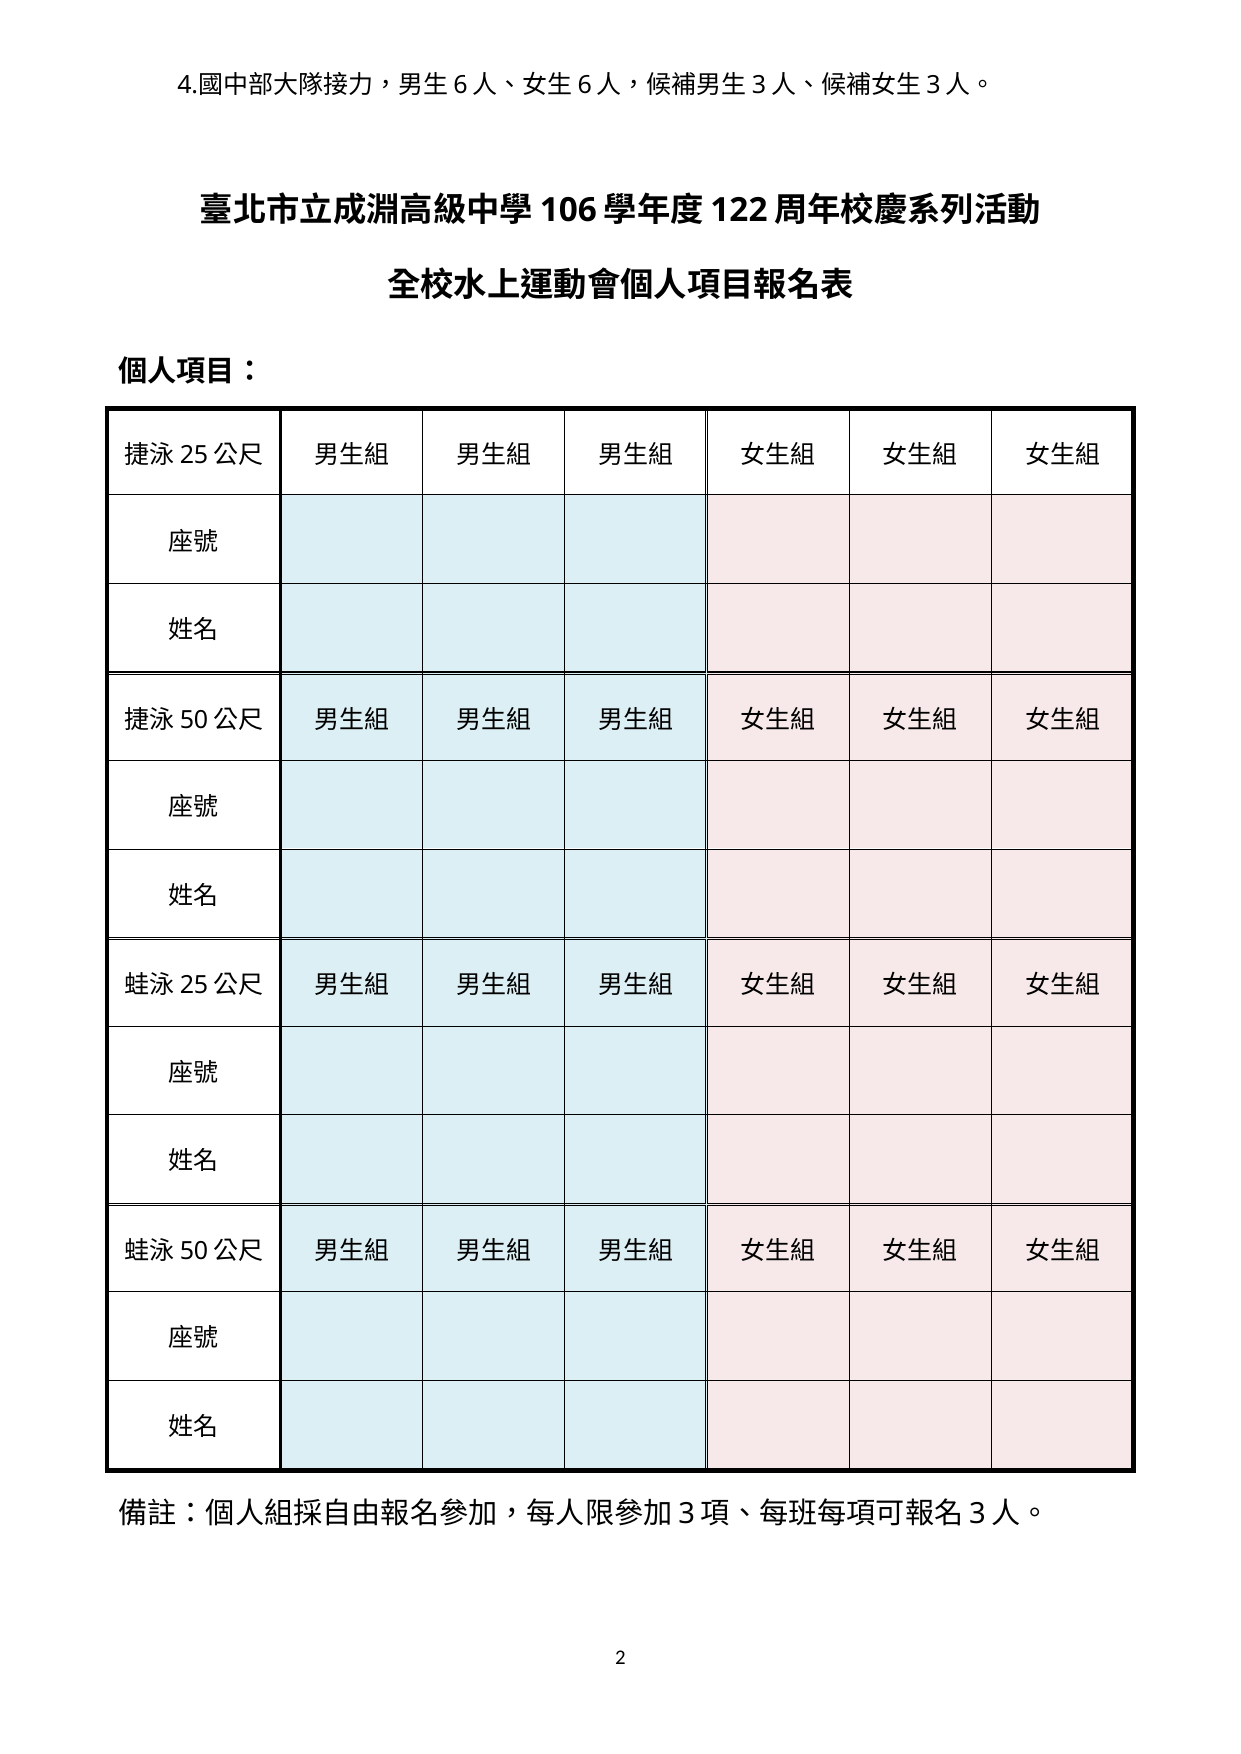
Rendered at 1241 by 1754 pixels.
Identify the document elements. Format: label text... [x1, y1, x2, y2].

table_header 男生組 [282, 411, 422, 494]
table_cell 蛙泳25公尺 [109, 940, 279, 1026]
table_cell [565, 1115, 705, 1203]
table_cell [423, 495, 564, 583]
table_cell [708, 495, 849, 583]
text 全校水上運動會個人項目報名表 [118, 244, 1122, 319]
table_cell [282, 850, 422, 937]
table_cell [850, 1027, 991, 1114]
table_cell [992, 1027, 1131, 1114]
table_cell [423, 761, 564, 848]
table_cell [708, 1115, 849, 1203]
table_cell [423, 584, 564, 671]
table_cell [708, 1027, 849, 1114]
table_cell [423, 1292, 564, 1380]
table_cell 姓名 [109, 850, 279, 937]
table_cell [708, 584, 849, 671]
text 個人項目： [118, 331, 1122, 406]
table_cell 座號 [109, 1027, 279, 1114]
table_cell 姓名 [109, 1381, 279, 1468]
table_cell [565, 850, 705, 937]
table_cell [282, 761, 422, 848]
table_cell 座號 [109, 495, 279, 583]
table_cell [850, 850, 991, 937]
table_cell 姓名 [109, 584, 279, 671]
table_cell 女生組 [850, 940, 991, 1026]
table_cell 男生組 [282, 675, 422, 760]
table_cell [282, 495, 422, 583]
table_cell [708, 1292, 849, 1380]
table_cell 女生組 [708, 940, 849, 1026]
table_cell 男生組 [423, 1206, 564, 1291]
table_cell 女生組 [992, 1206, 1131, 1291]
table_cell [992, 761, 1131, 848]
table_cell [565, 1027, 705, 1114]
table_cell [850, 495, 991, 583]
table_cell 女生組 [992, 940, 1131, 1026]
table_cell [992, 850, 1131, 937]
table_cell [282, 1027, 422, 1114]
table_cell [565, 584, 705, 671]
table_cell [992, 1115, 1131, 1203]
table_cell [708, 761, 849, 848]
table_cell 女生組 [992, 675, 1131, 760]
table_cell [992, 584, 1131, 671]
table_cell 女生組 [708, 675, 849, 760]
table_cell [282, 1292, 422, 1380]
table_cell [850, 761, 991, 848]
table_cell 男生組 [565, 1206, 705, 1291]
table_cell 女生組 [708, 1206, 849, 1291]
table_cell 女生組 [850, 1206, 991, 1291]
table_cell 座號 [109, 1292, 279, 1380]
table_cell [850, 1292, 991, 1380]
table_cell 男生組 [282, 940, 422, 1026]
table_cell [992, 1292, 1131, 1380]
table_cell 女生組 [850, 675, 991, 760]
table_cell 座號 [109, 761, 279, 848]
table_cell 男生組 [565, 675, 705, 760]
table_cell [423, 850, 564, 937]
table_cell [423, 1115, 564, 1203]
table_header 女生組 [708, 411, 849, 494]
table_cell 男生組 [282, 1206, 422, 1291]
table_cell [565, 1381, 705, 1468]
table_cell [282, 1115, 422, 1203]
table_cell 捷泳50公尺 [109, 675, 279, 760]
table_cell [565, 1292, 705, 1380]
table_cell [708, 850, 849, 937]
table_cell [850, 1115, 991, 1203]
table_cell [850, 1381, 991, 1468]
text 4.國中部大隊接力，男生6人、女生6人，候補男生3人、候補女生3人。 [177, 64, 1122, 100]
table_header 女生組 [992, 411, 1131, 494]
table_cell [423, 1381, 564, 1468]
table_header 男生組 [423, 411, 564, 494]
table_cell 姓名 [109, 1115, 279, 1203]
table_header 男生組 [565, 411, 705, 494]
table_cell 男生組 [565, 940, 705, 1026]
table_cell 蛙泳50公尺 [109, 1206, 279, 1291]
table_cell [423, 1027, 564, 1114]
table_header 女生組 [850, 411, 991, 494]
text 備註：個人組採自由報名參加，每人限參加3項、每班每項可報名3人。 [118, 1473, 1122, 1548]
table_cell 男生組 [423, 940, 564, 1026]
table_cell [708, 1381, 849, 1468]
table_cell [565, 495, 705, 583]
table_cell [282, 584, 422, 671]
table_cell [565, 761, 705, 848]
text 臺北市立成淵高級中學106學年度122周年校慶系列活動 [118, 169, 1122, 244]
table_header 捷泳25公尺 [109, 411, 279, 494]
table_cell [992, 1381, 1131, 1468]
table_cell [850, 584, 991, 671]
table_cell [992, 495, 1131, 583]
table_cell 男生組 [423, 675, 564, 760]
table_cell [282, 1381, 422, 1468]
